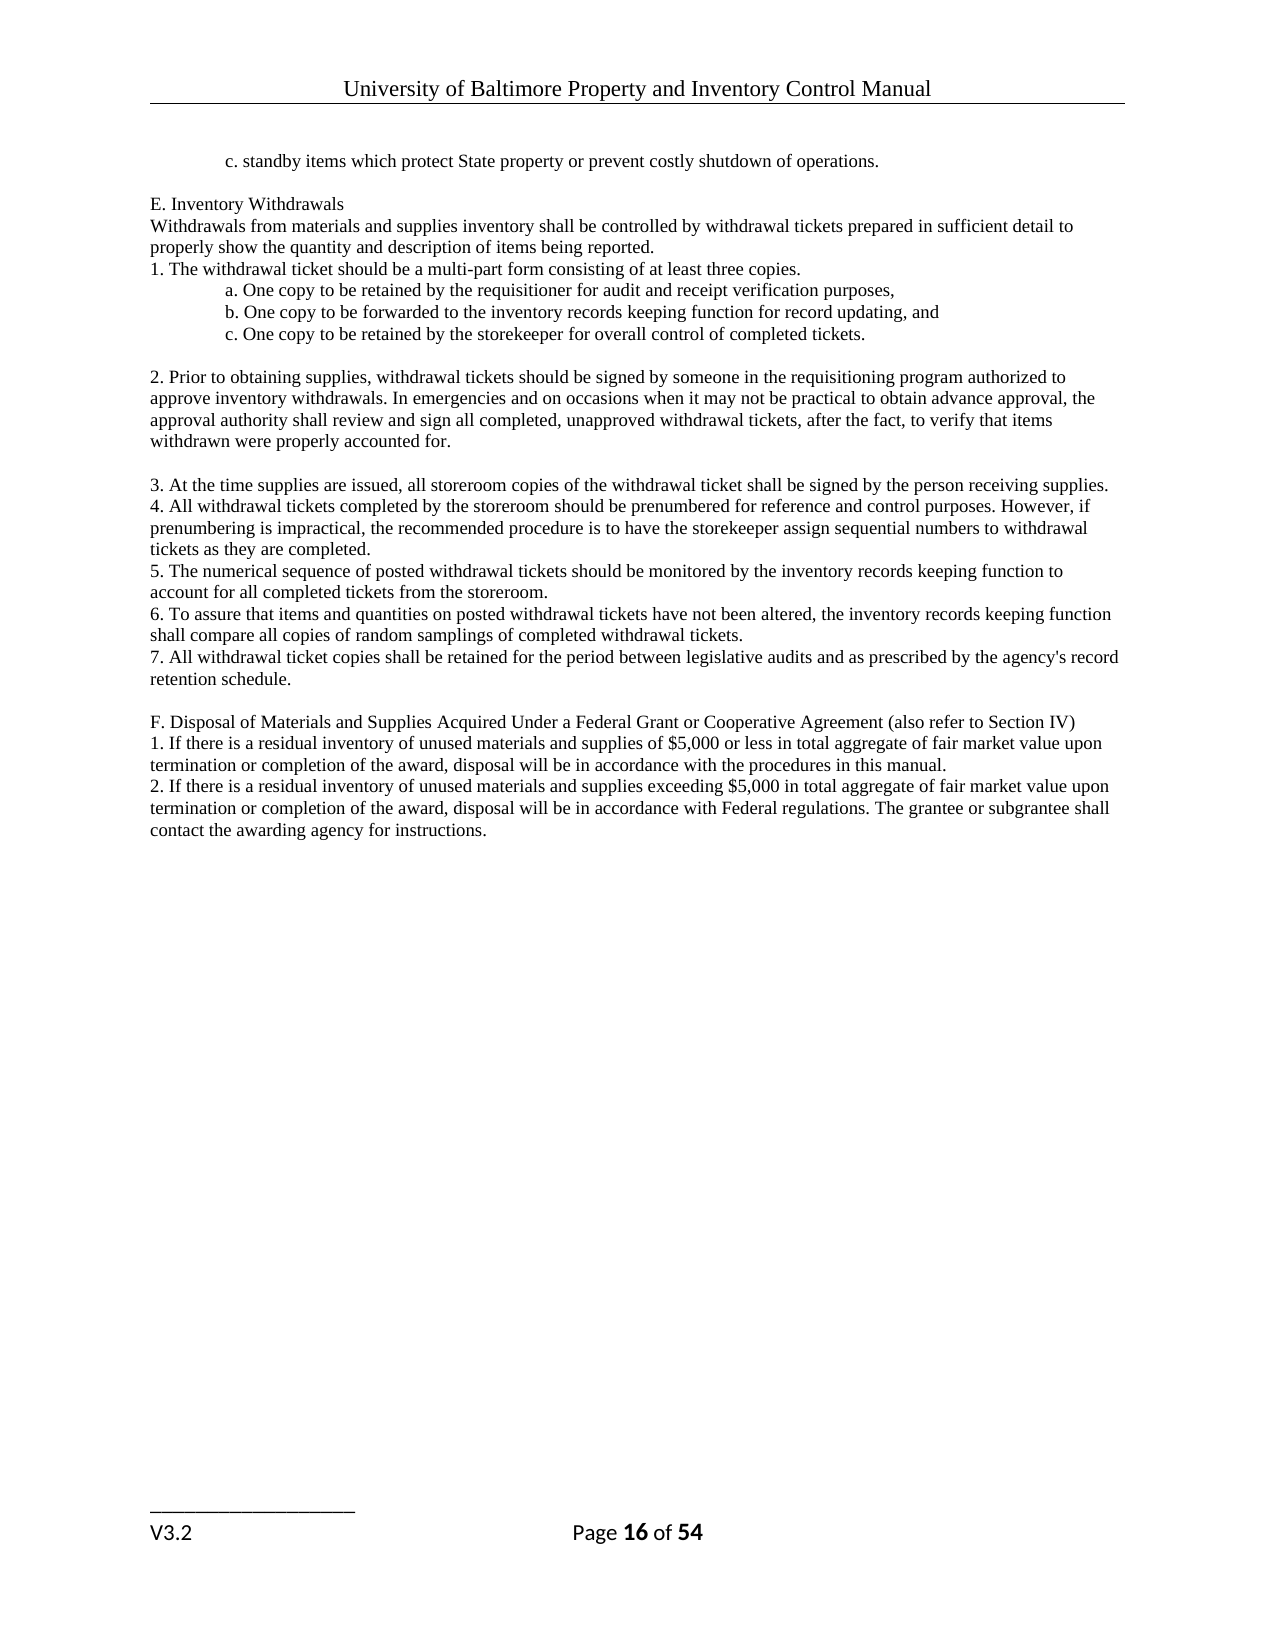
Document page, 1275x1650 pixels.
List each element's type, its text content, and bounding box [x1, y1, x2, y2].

text F. Disposal of Materials and Supplies Acquired Under a Federal Grant or Cooperative Agreement (also refer to Section IV) [150, 711, 1125, 732]
text b. One copy to be forwarded to the inventory records keeping function for record updating, and [225, 301, 1125, 322]
text E. Inventory Withdrawals [150, 193, 1125, 215]
text c. One copy to be retained by the storekeeper for overall control of completed tickets. [225, 322, 1125, 344]
text c. standby items which protect State property or prevent costly shutdown of operations. [225, 150, 1125, 172]
text 1. If there is a residual inventory of unused materials and supplies of $5,000 or less in total aggregate of fair market value upon termination or completion of the award, disposal will be in accordance with the procedures in this manual. [150, 732, 1125, 775]
text 7. All withdrawal ticket copies shall be retained for the period between legislative audits and as prescribed by the agency's record retention schedule. [150, 646, 1125, 689]
text 4. All withdrawal tickets completed by the storeroom should be prenumbered for reference and control purposes. However, if prenumbering is impractical, the recommended procedure is to have the storekeeper assign sequential numbers to withdrawal tickets as they are completed. [150, 495, 1125, 560]
text 2. Prior to obtaining supplies, withdrawal tickets should be signed by someone in the requisitioning program authorized to approve inventory withdrawals. In emergencies and on occasions when it may not be practical to obtain advance approval, the approval authority shall review and sign all completed, unapproved withdrawal tickets, after the fact, to verify that items withdrawn were properly accounted for. [150, 366, 1125, 452]
text 5. The numerical sequence of posted withdrawal tickets should be monitored by the inventory records keeping function to account for all completed tickets from the storeroom. [150, 560, 1125, 603]
text 2. If there is a residual inventory of unused materials and supplies exceeding $5,000 in total aggregate of fair market value upon termination or completion of the award, disposal will be in accordance with Federal regulations. The grantee or subgrantee shall contact the awarding agency for instructions. [150, 775, 1125, 840]
text a. One copy to be retained by the requisitioner for audit and receipt verification purposes, [225, 279, 1125, 301]
text 6. To assure that items and quantities on posted withdrawal tickets have not been altered, the inventory records keeping function shall compare all copies of random samplings of completed withdrawal tickets. [150, 603, 1125, 646]
text Withdrawals from materials and supplies inventory shall be controlled by withdrawal tickets prepared in sufficient detail to properly show the quantity and description of items being reported. [150, 215, 1125, 258]
text 1. The withdrawal ticket should be a multi-part form consisting of at least three copies. [150, 258, 1125, 279]
text 3. At the time supplies are issued, all storeroom copies of the withdrawal ticket shall be signed by the person receiving supplies. [150, 473, 1125, 495]
